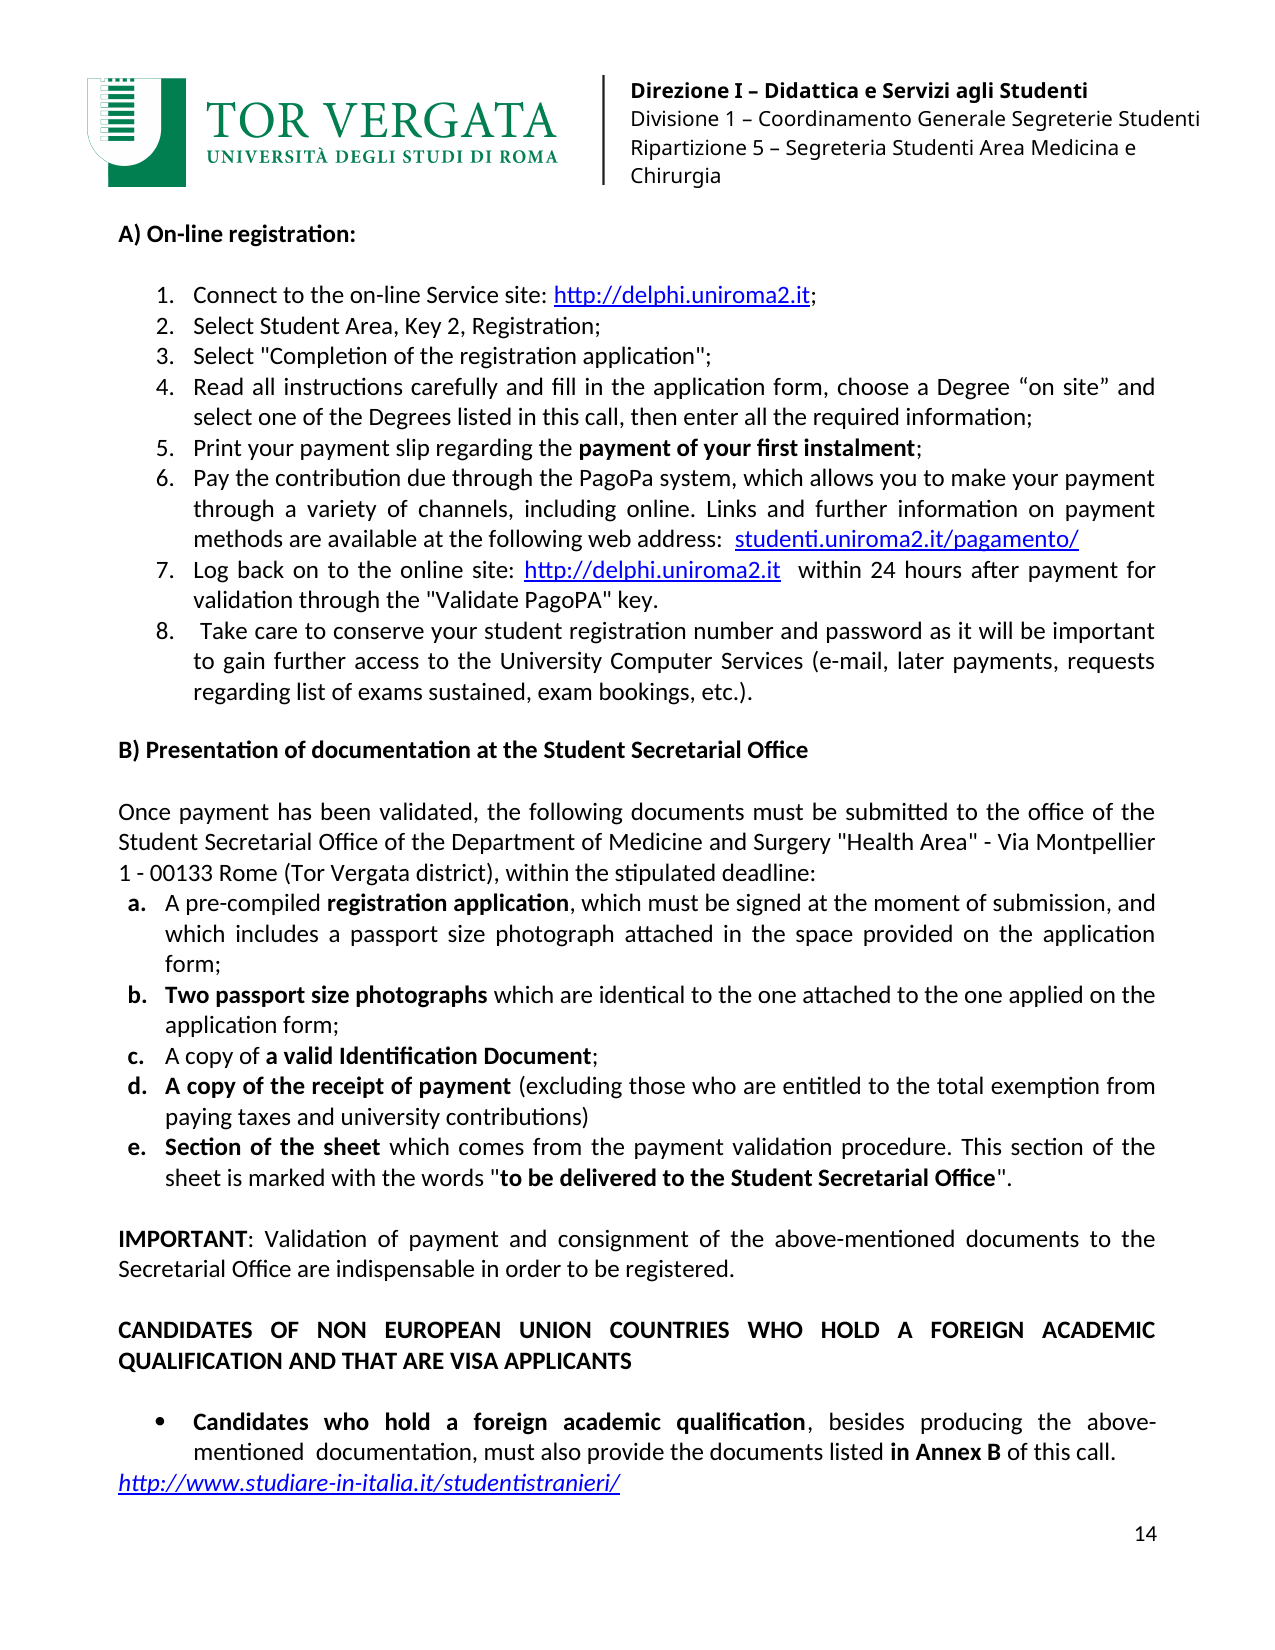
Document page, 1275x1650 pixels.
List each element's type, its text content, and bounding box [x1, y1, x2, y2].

list A pre-compiled registration application, which must be signed at the moment of submission, and which includes a passport size photograph attached in the space provided on the application form; [127, 887, 1157, 979]
picture [86, 78, 559, 188]
list Candidates who hold a foreign academic qualification, besides producing the above-mentioned documentation, must also provide the documents listed in Annex B of this call. [156, 1406, 1157, 1467]
list Log back on to the online site: http://delphi.uniroma2.it within 24 hours after payment for validation through the "Validate PagoPA" key. [156, 554, 1157, 615]
list Read all instructions carefully and fill in the application form, choose a Degree “on site” and select one of the Degrees listed in this call, then enter all the required information; [156, 371, 1157, 432]
text A) On-line registration: [118, 218, 1157, 249]
list A copy of a valid Identification Document; [127, 1040, 1157, 1070]
list Print your payment slip regarding the payment of your first instalment; [156, 432, 1157, 462]
text B) Presentation of documentation at the Student Secretarial Office [118, 734, 1157, 765]
list Take care to conserve your student registration number and password as it will be important to gain further access to the University Computer Services (e-mail, later payments, requests regarding list of exams sustained, exam bookings, etc.). [156, 615, 1157, 707]
list Section of the sheet which comes from the payment validation procedure. This section of the sheet is marked with the words "to be delivered to the Student Secretarial Office". [127, 1131, 1157, 1192]
text CANDIDATES OF NON EUROPEAN UNION COUNTRIES WHO HOLD A FOREIGN ACADEMIC QUALIFICATION AND THAT ARE VISA APPLICANTS [118, 1314, 1157, 1376]
list Select "Completion of the registration application"; [156, 340, 1157, 371]
list Two passport size photographs which are identical to the one attached to the one applied on the application form; [127, 979, 1157, 1040]
list A copy of the receipt of payment (excluding those who are entitled to the total exemption from paying taxes and university contributions) [127, 1070, 1157, 1131]
text IMPORTANT: Validation of payment and consignment of the above-mentioned documents to the Secretarial Office are indispensable in order to be registered. [118, 1223, 1157, 1284]
text Once payment has been validated, the following documents must be submitted to the office of the Student Secretarial Office of the Department of Medicine and Surgery "Health Area" - Via Montpellier 1 - 00133 Rome (Tor Vergata district), within the stipulated deadline: [118, 796, 1157, 887]
list Pay the contribution due through the PagoPa system, which allows you to make your payment through a variety of channels, including online. Links and further information on payment methods are available at the following web address: studenti.uniroma2.it/pagamento/ [156, 462, 1157, 554]
text http://www.studiare-in-italia.it/studentistranieri/ [118, 1467, 1157, 1498]
list Connect to the on-line Service site: http://delphi.uniroma2.it; [156, 279, 1157, 310]
list Select Student Area, Key 2, Registration; [156, 310, 1157, 340]
